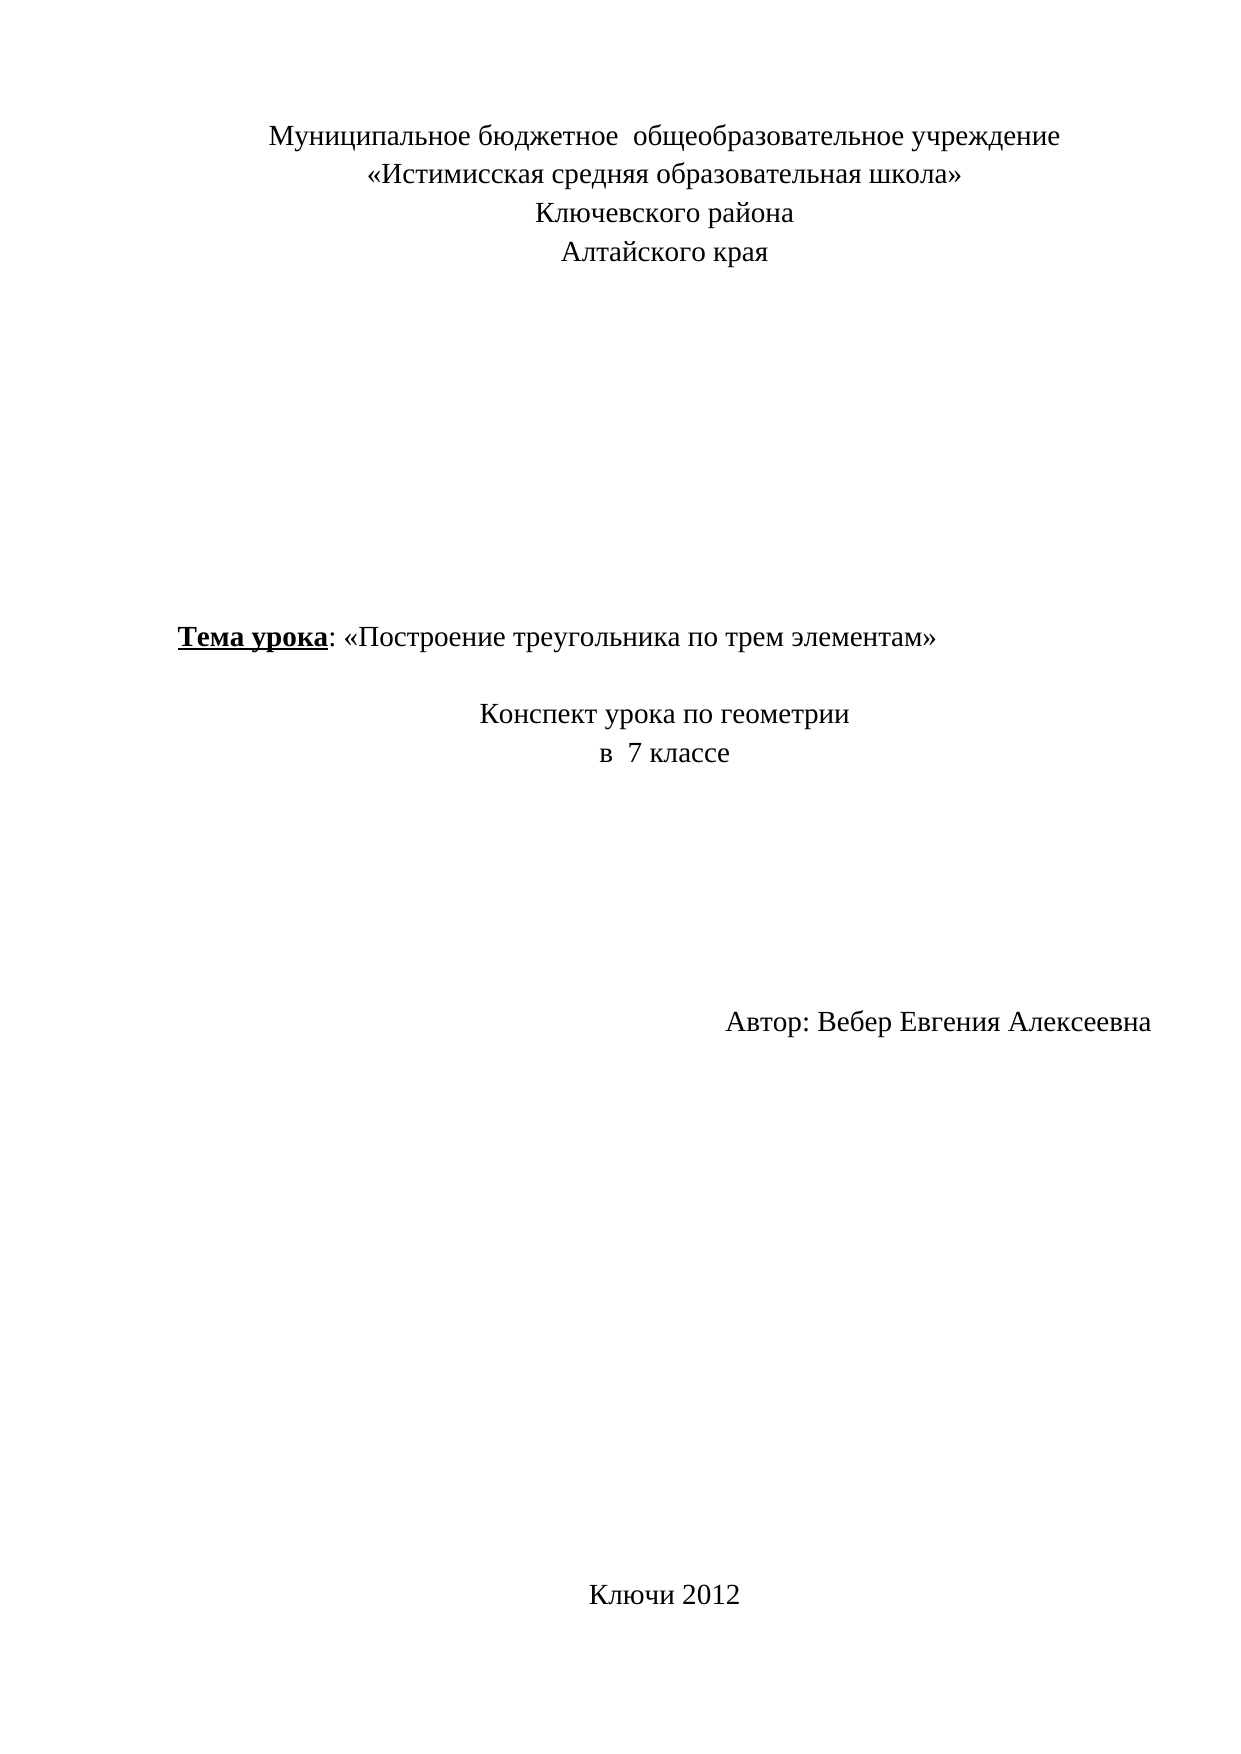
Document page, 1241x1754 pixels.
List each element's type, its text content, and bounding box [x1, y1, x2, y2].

text Конспект урока по геометрии [177, 696, 1152, 730]
text Тема урока: «Построение треугольника по трем элементам» [177, 619, 1152, 653]
text Ключи 2012 [177, 1577, 1152, 1611]
text в 7 классе [177, 735, 1152, 768]
text Алтайского края [177, 234, 1152, 267]
text Автор: Вебер Евгения Алексеевна [177, 1004, 1152, 1038]
text Муниципальное бюджетное общеобразовательное учреждение [177, 118, 1152, 152]
text Ключевского района [177, 195, 1152, 229]
text «Истимисская средняя образовательная школа» [177, 157, 1152, 190]
